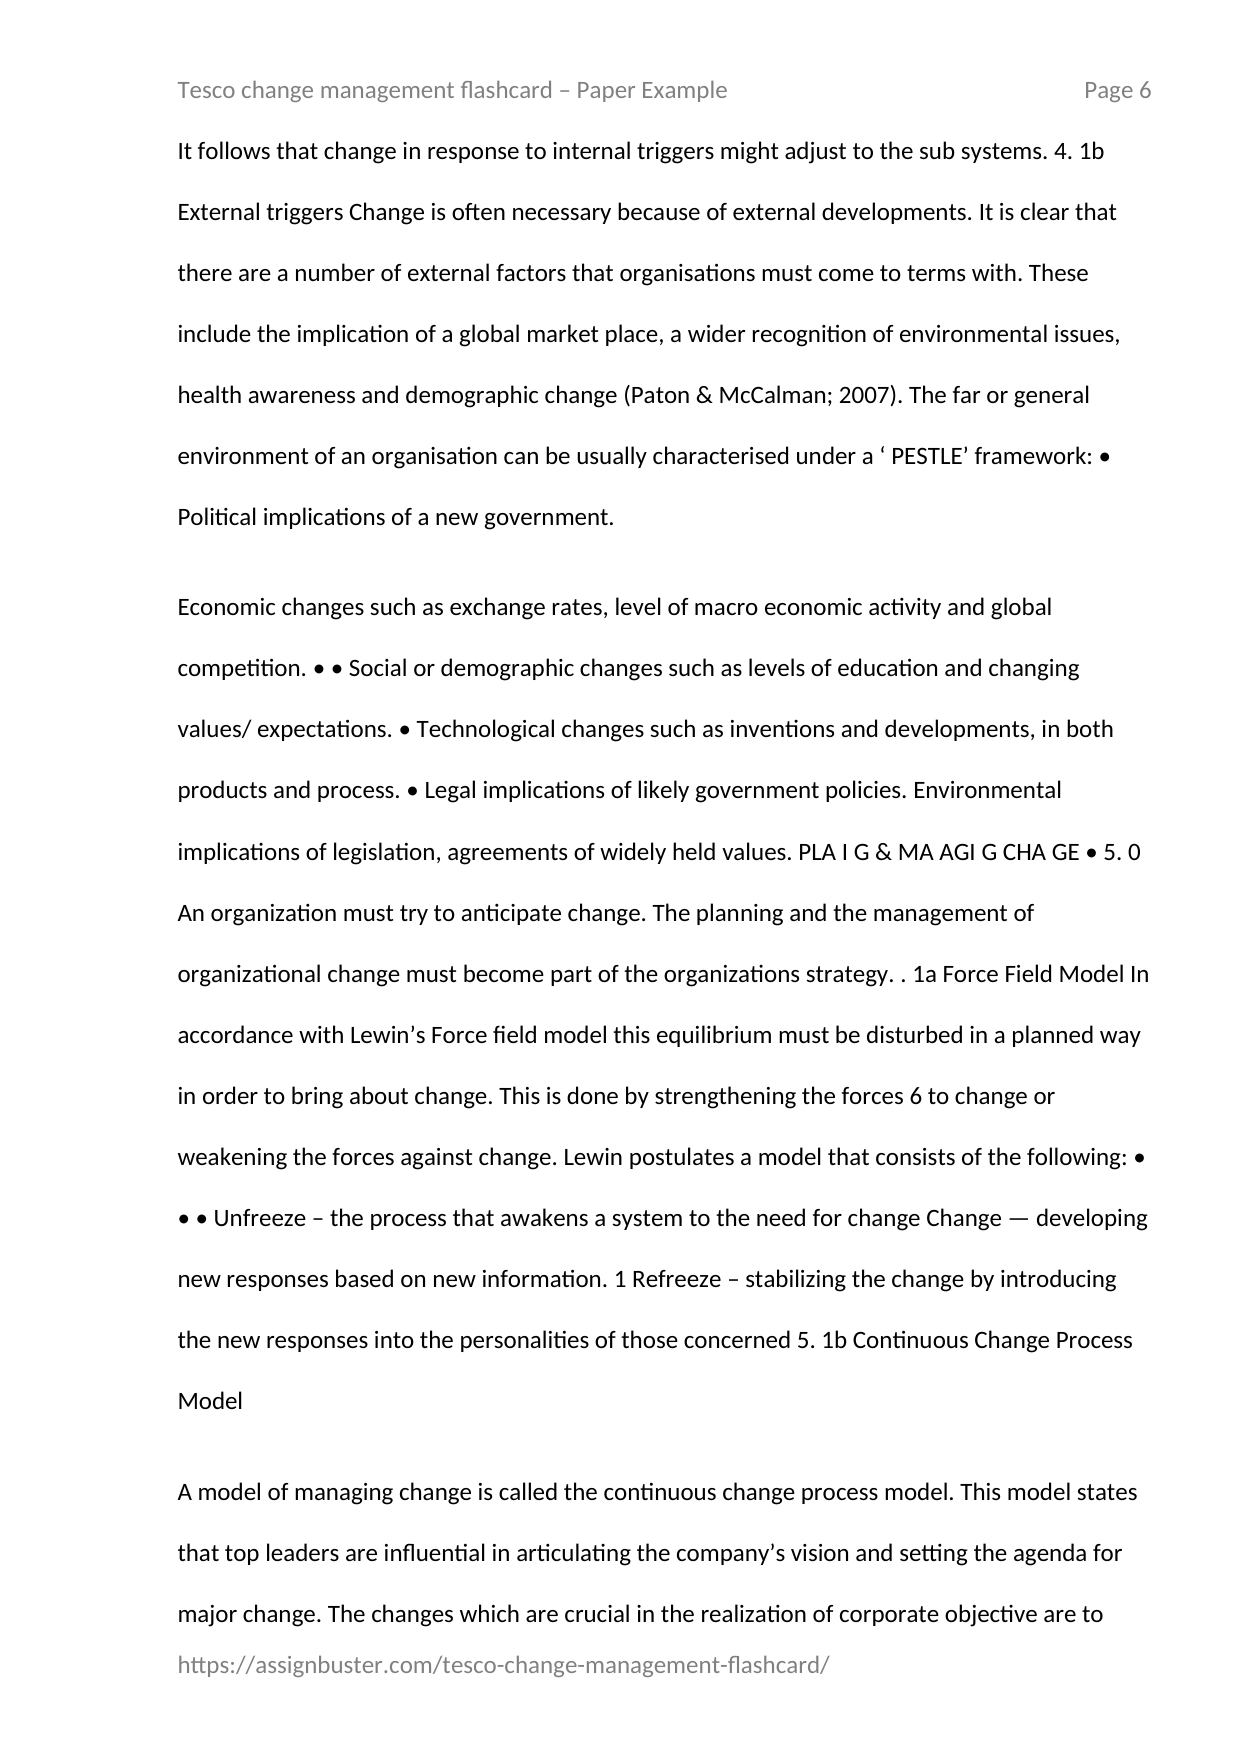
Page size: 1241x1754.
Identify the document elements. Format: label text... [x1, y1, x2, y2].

text It follows that change in response to internal triggers might adjust to the sub systems. 4. 1b External triggers Change is often necessary because of external developments. It is clear that there are a number of external factors that organisations must come to terms with. These include the implication of a global market place, a wider recognition of environmental issues, health awareness and demographic change (Paton & McCalman; 2007). The far or general environment of an organisation can be usually characterised under a ‘ PESTLE’ framework: • Political implications of a new government. [177, 135, 1152, 532]
text Economic changes such as exchange rates, level of macro economic activity and global competition. • • Social or demographic changes such as levels of education and changing values/ expectations. • Technological changes such as inventions and developments, in both products and process. • Legal implications of likely government policies. Environmental implications of legislation, agreements of widely held values. PLA I G & MA AGI G CHA GE • 5. 0 An organization must try to anticipate change. The planning and the management of organizational change must become part of the organizations strategy. . 1a Force Field Model In accordance with Lewin’s Force field model this equilibrium must be disturbed in a planned way in order to bring about change. This is done by strengthening the forces 6 to change or weakening the forces against change. Lewin postulates a model that consists of the following: • • • Unfreeze – the process that awakens a system to the need for change Change — developing new responses based on new information. 1 Refreeze – stabilizing the change by introducing the new responses into the personalities of those concerned 5. 1b Continuous Change Process Model [177, 592, 1152, 1416]
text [177, 1476, 1152, 1628]
